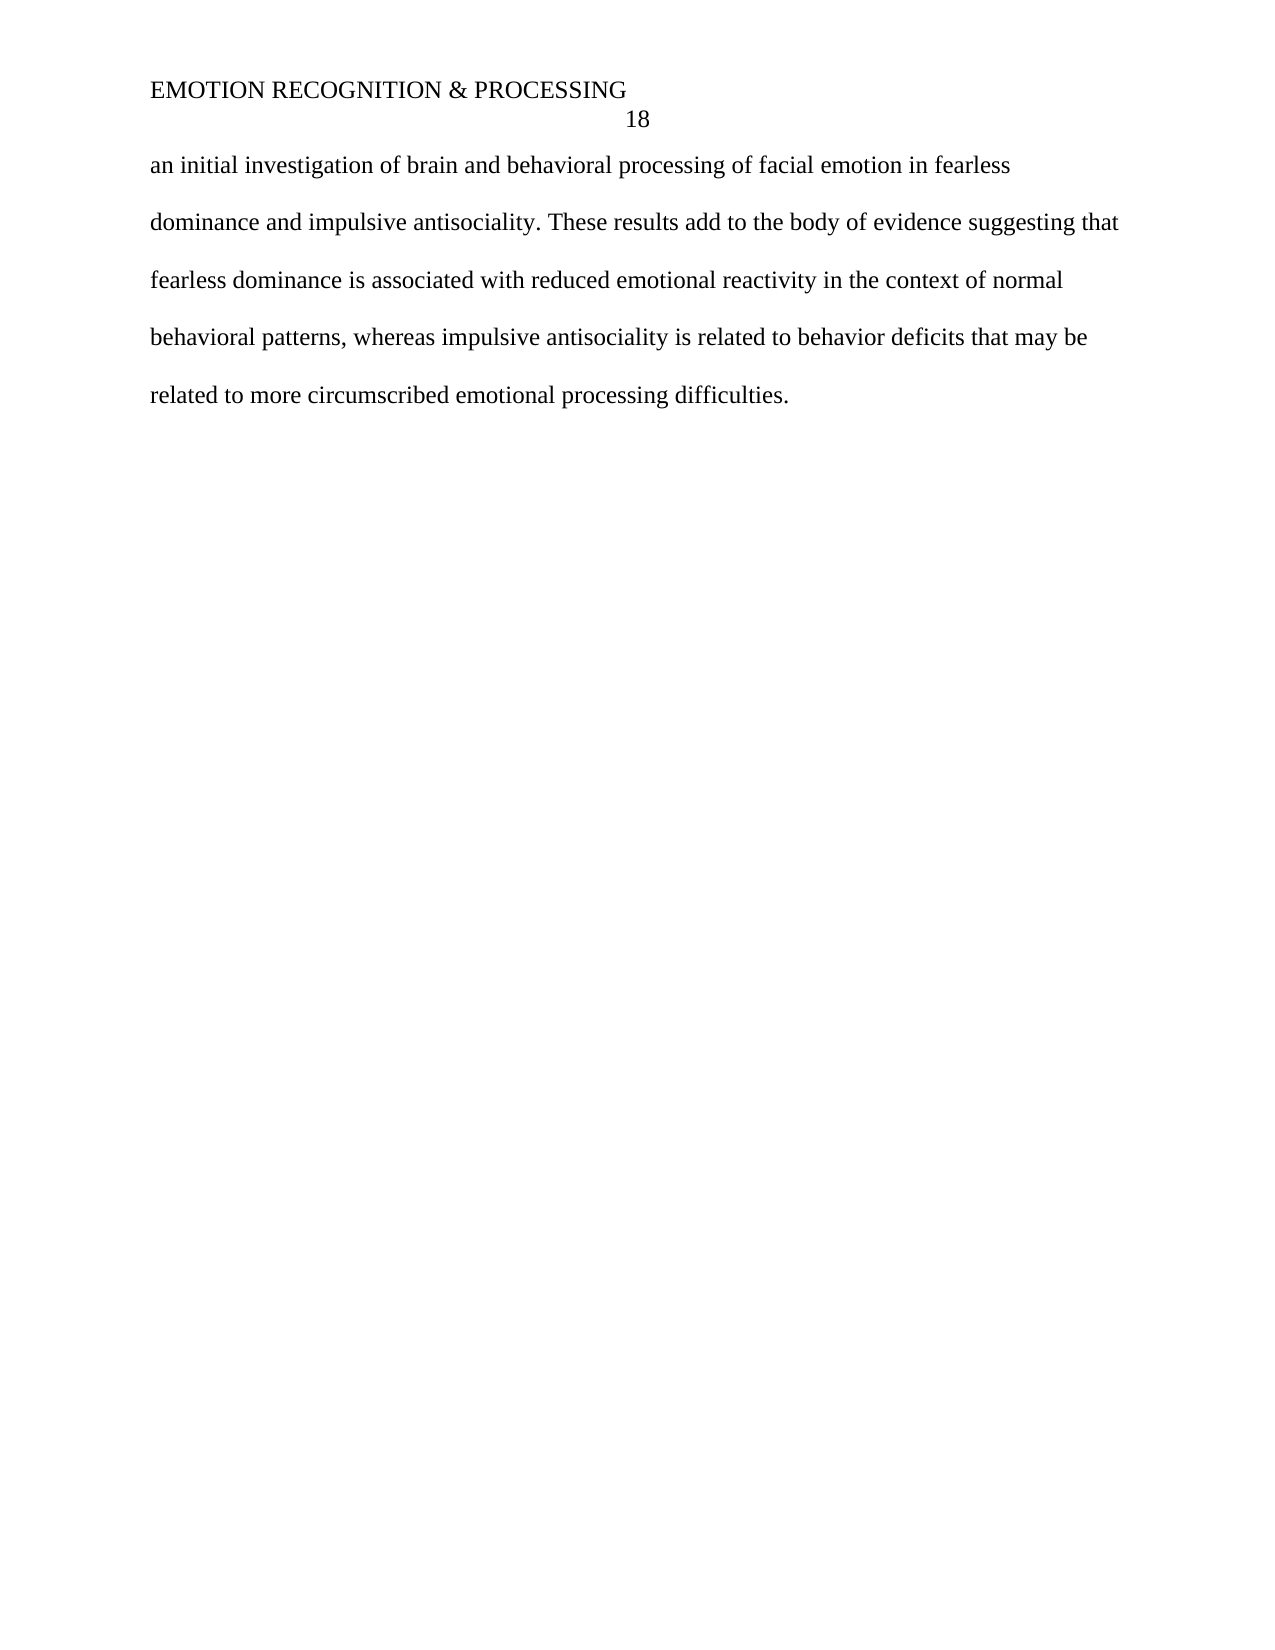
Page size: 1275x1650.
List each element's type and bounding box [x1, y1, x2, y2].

text [150, 150, 1125, 409]
